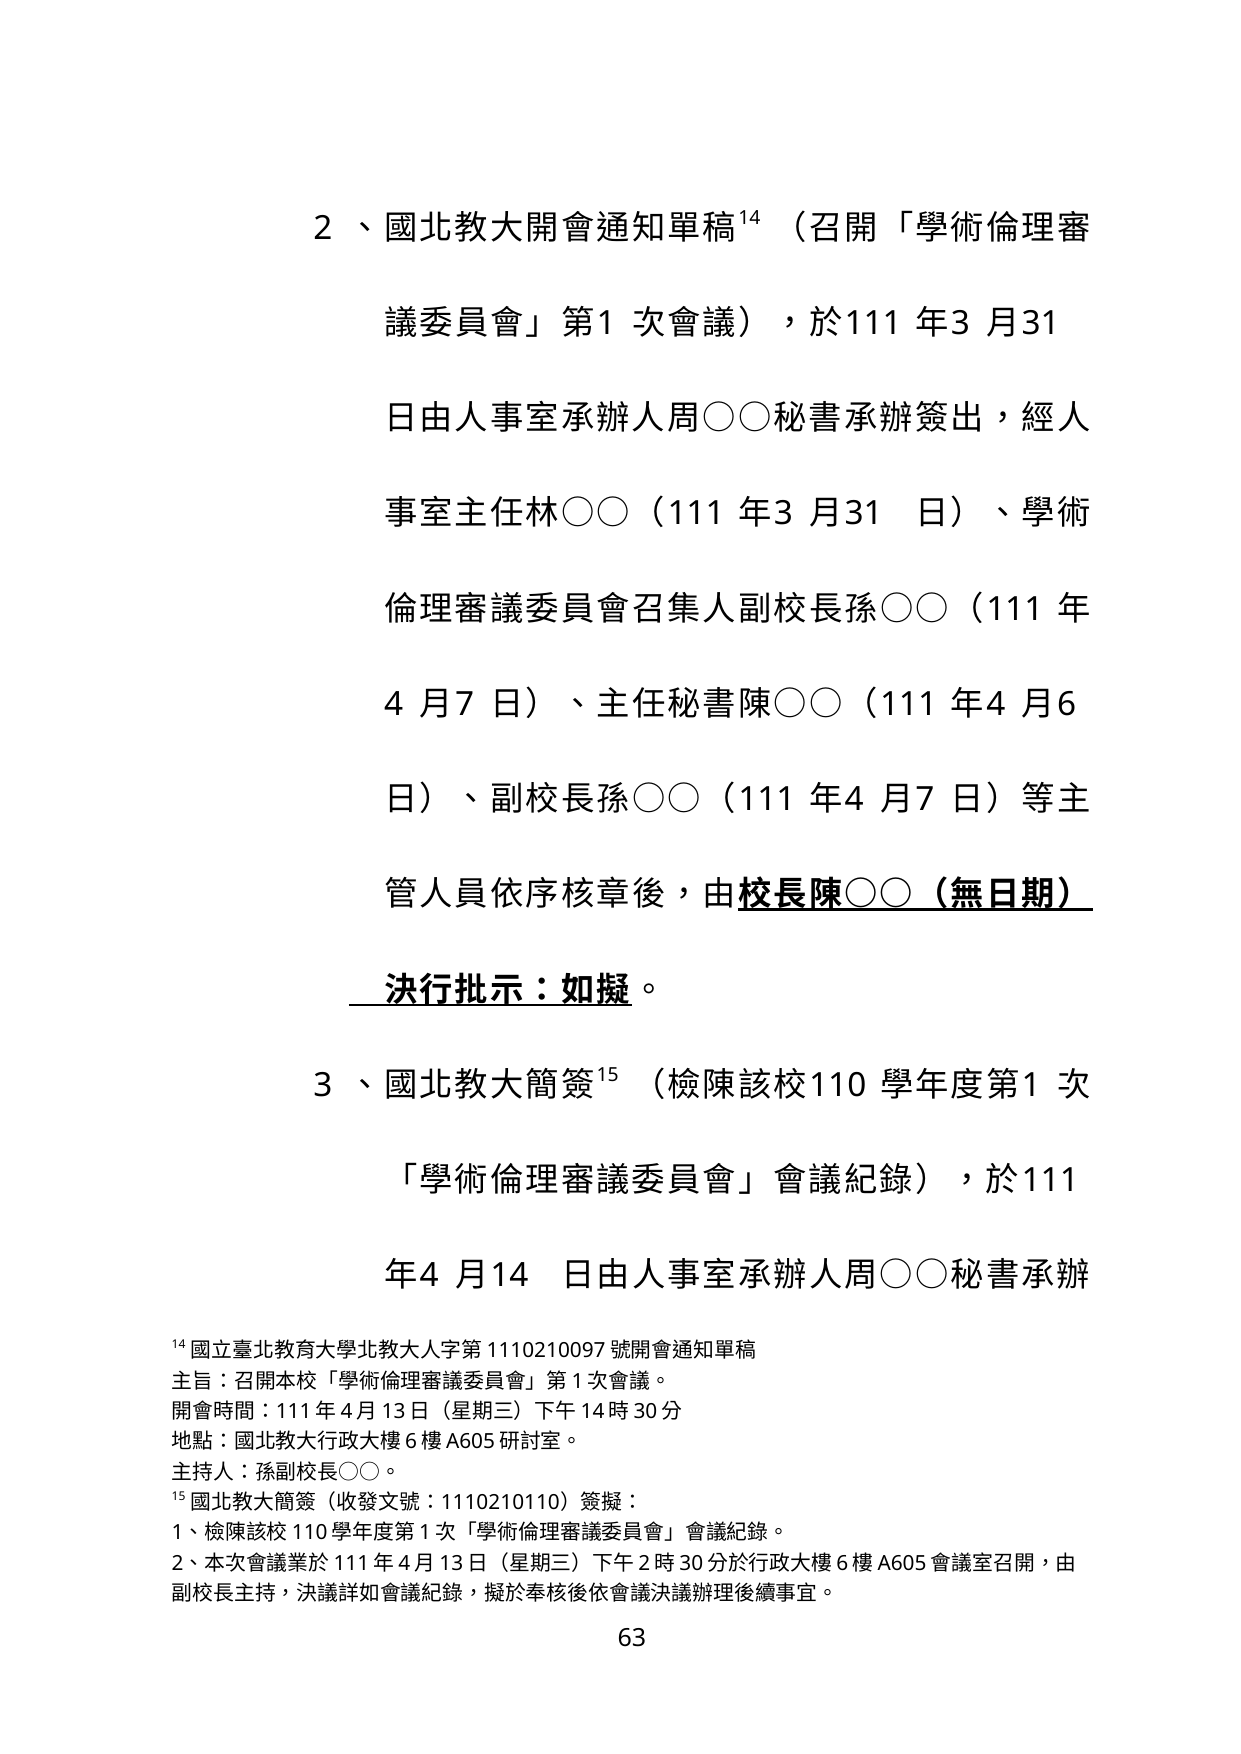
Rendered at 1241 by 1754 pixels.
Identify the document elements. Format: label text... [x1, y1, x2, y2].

subtitle 國北教大開會通知單稿（召開「學術倫理審議委員會」第1次會議），於111年3月31日由人事室承辦人周○○秘書承辦簽出，經人事室主任林○○（111年3月31日）、學術倫理審議委員會召集人副校長孫○○（111年4月7日）、主任秘書陳○○（111年4月6日）、副校長孫○○（111年4月7日）等主管人員依序核章後，由校長陳○○（無日期）決行批示：如擬。 [296, 177, 1092, 1034]
